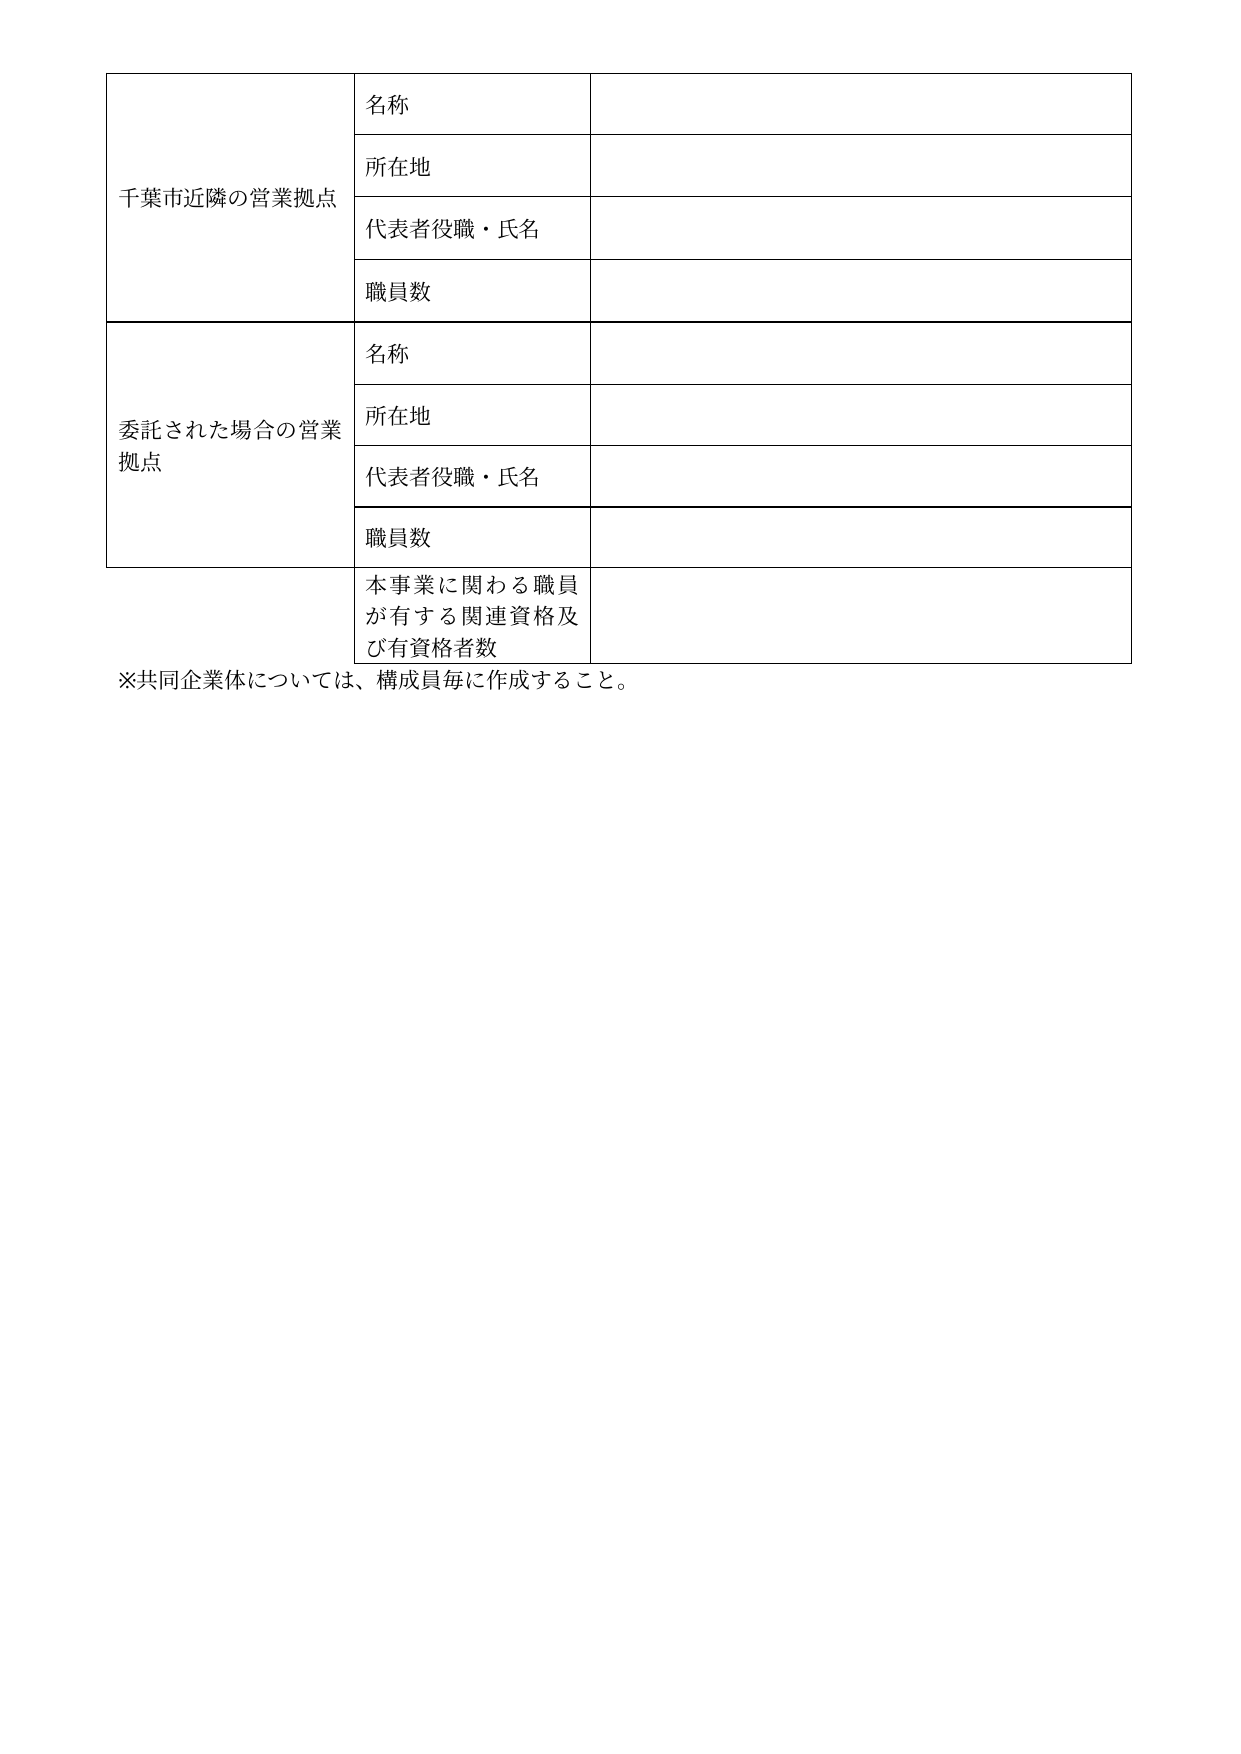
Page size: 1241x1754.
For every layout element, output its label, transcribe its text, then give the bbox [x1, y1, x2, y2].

table_cell [591, 323, 1131, 384]
table_cell 本事業に関わる職員が有する関連資格及び有資格者数 [355, 568, 590, 663]
table_cell [591, 260, 1131, 321]
table_cell 委託された場合の営業拠点 [107, 323, 354, 567]
table_cell 所在地 [355, 385, 590, 445]
table_cell [591, 508, 1131, 567]
text ※共同企業体については、構成員毎に作成すること。 （様式５） [118, 664, 1122, 695]
table_cell 千葉市近隣の営業拠点 [107, 74, 354, 321]
table_cell 代表者役職・氏名 [355, 197, 590, 259]
table_cell 職員数 [355, 508, 590, 567]
table_cell 名称 [355, 323, 590, 384]
table_cell 職員数 [355, 260, 590, 321]
table_cell [591, 74, 1131, 134]
table_cell [591, 385, 1131, 445]
table_cell [591, 135, 1131, 196]
table_cell [591, 446, 1131, 506]
table_cell 名称 [355, 74, 590, 134]
table_cell 所在地 [355, 135, 590, 196]
table_cell 代表者役職・氏名 [355, 446, 590, 506]
table_cell [591, 568, 1131, 663]
table_cell [591, 197, 1131, 259]
